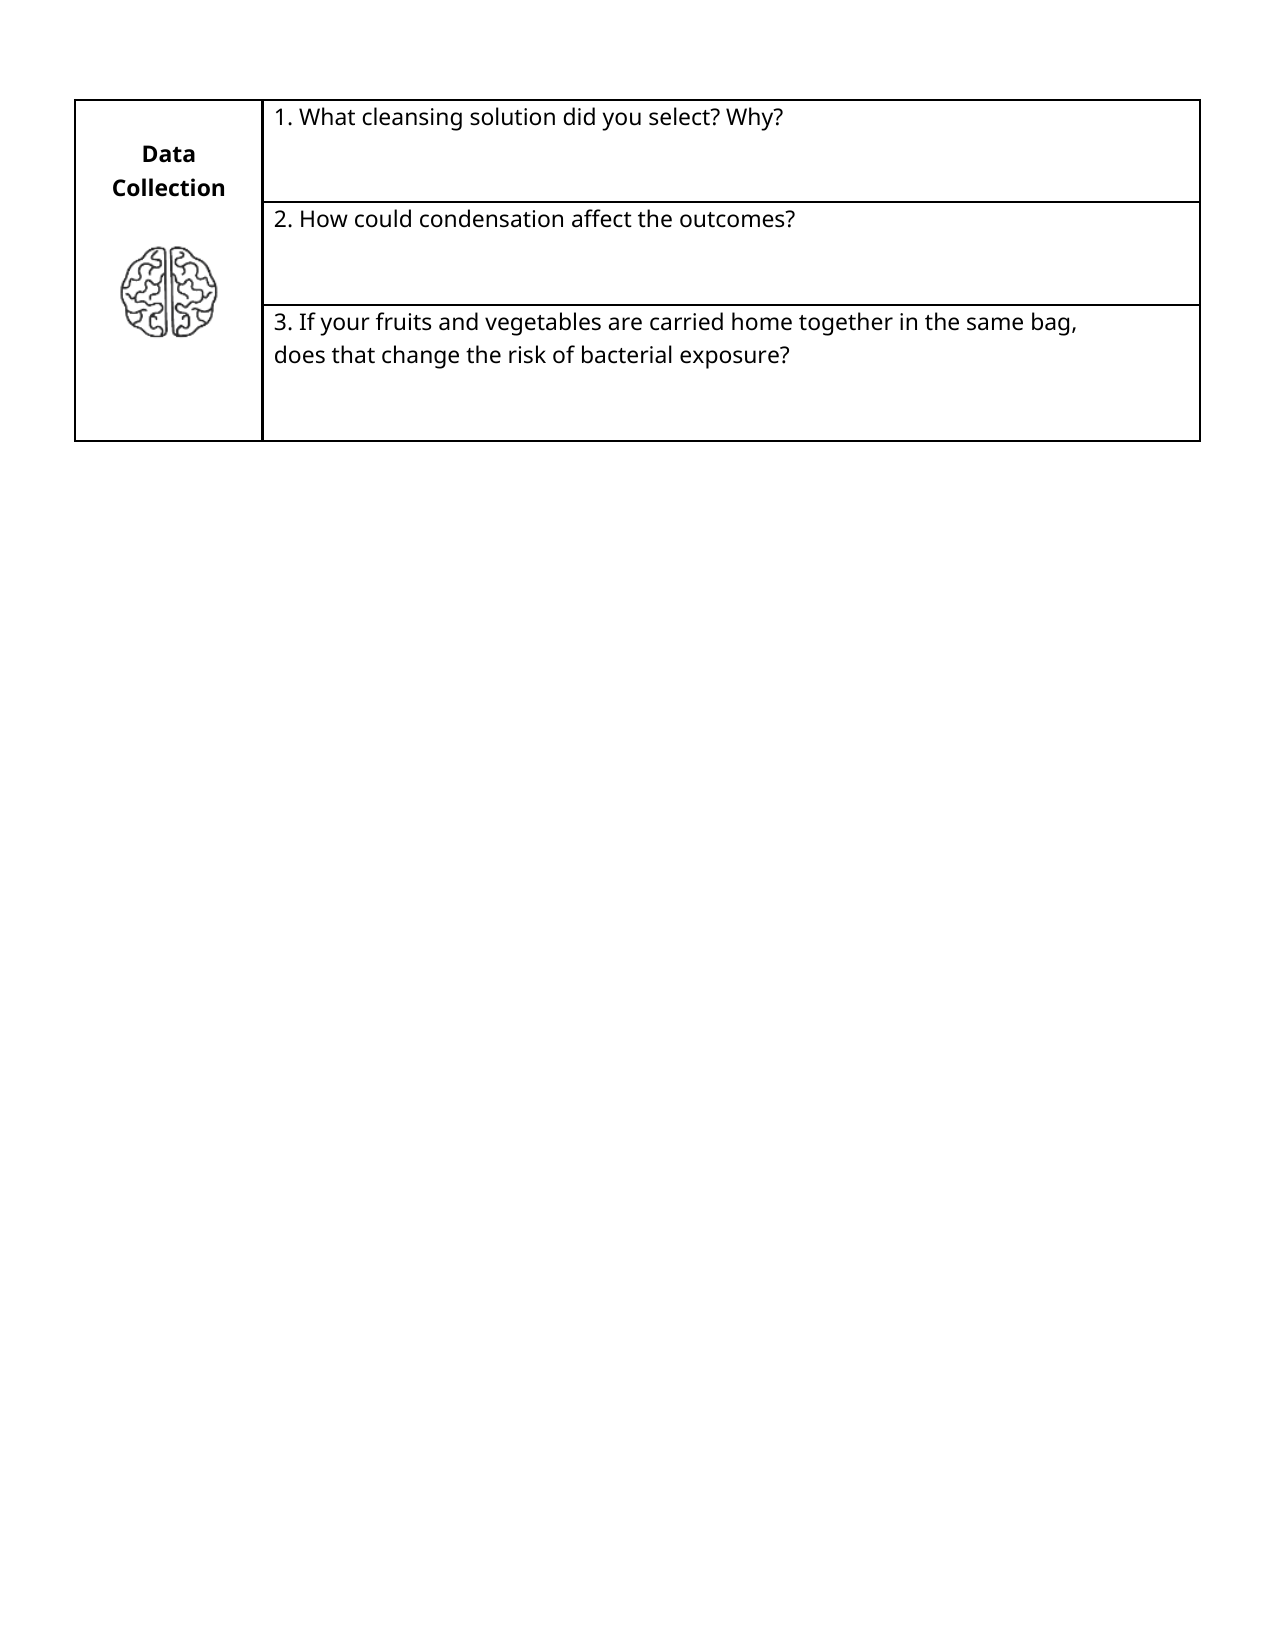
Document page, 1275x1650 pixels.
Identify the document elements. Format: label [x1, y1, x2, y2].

picture [117, 243, 221, 342]
